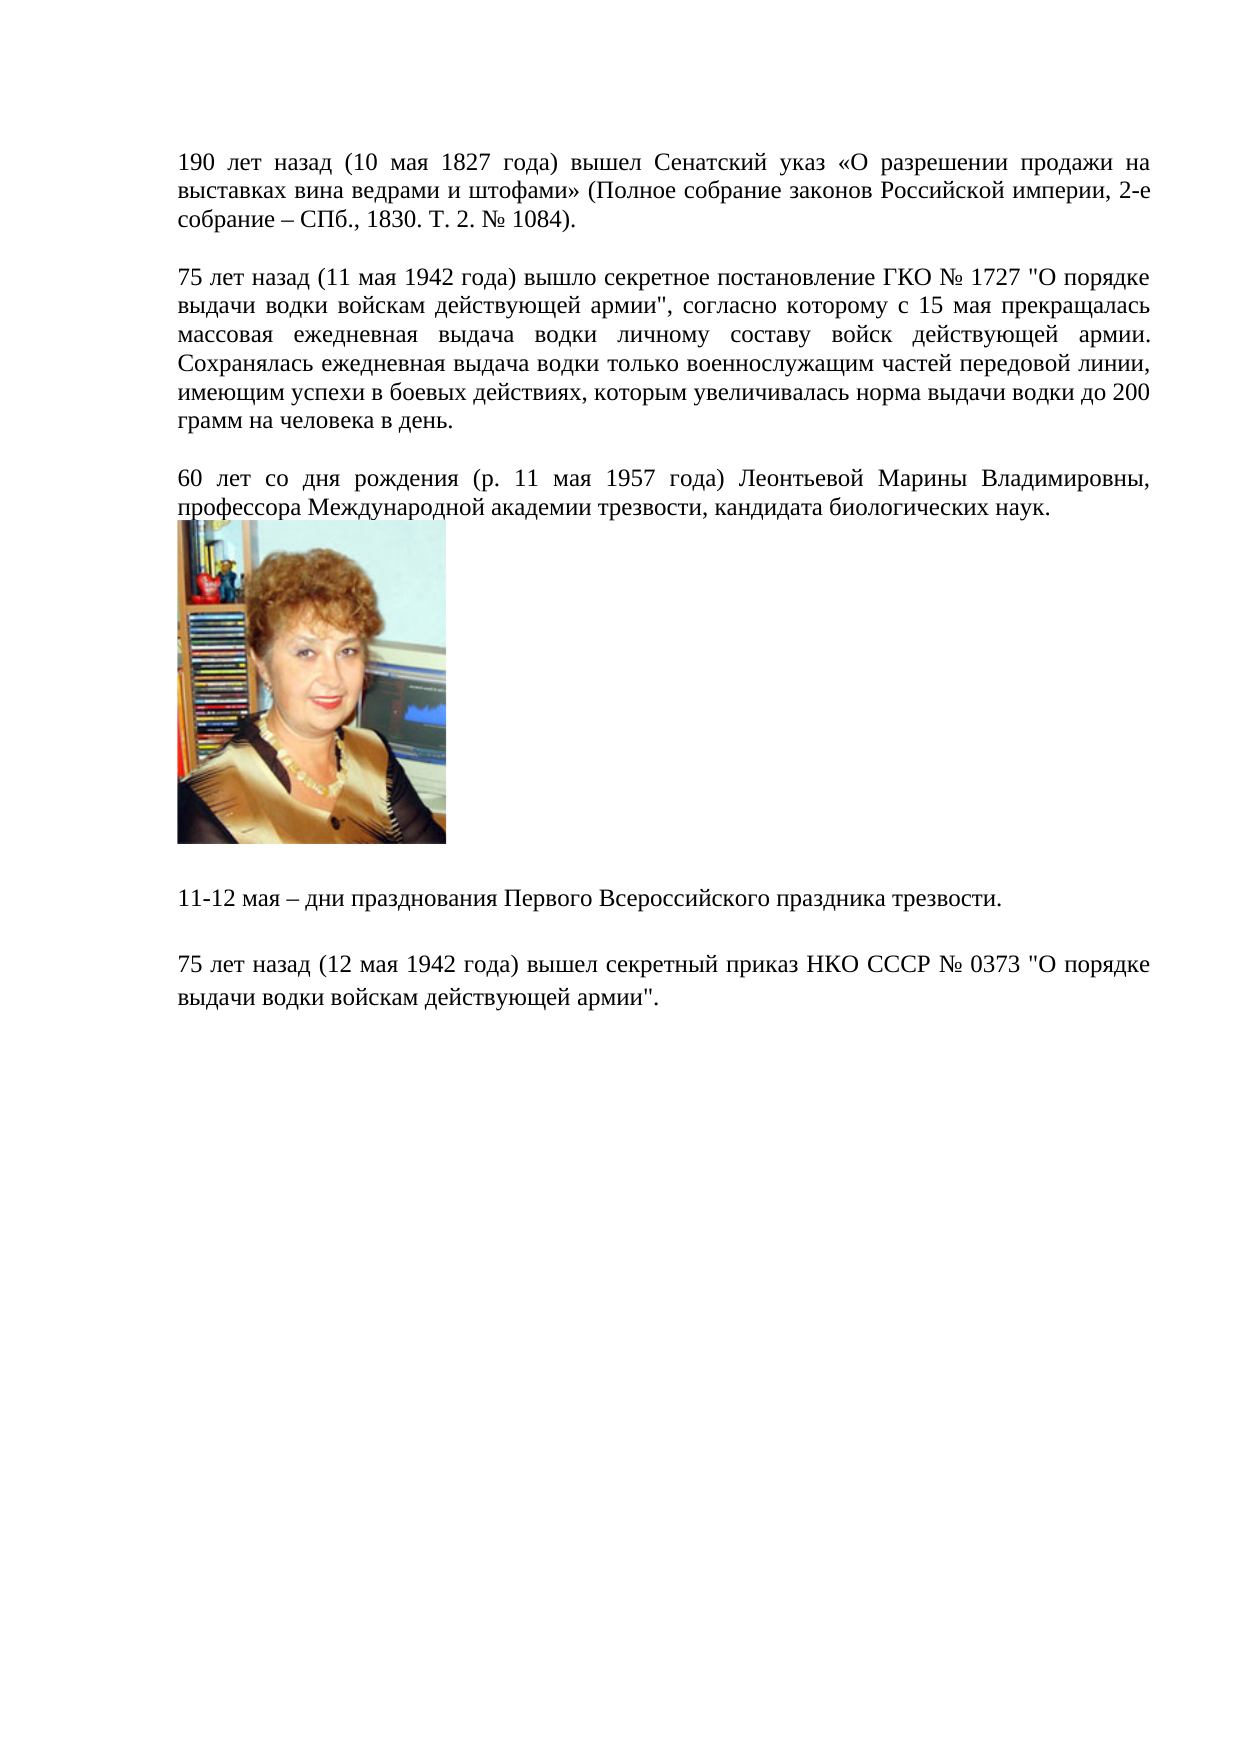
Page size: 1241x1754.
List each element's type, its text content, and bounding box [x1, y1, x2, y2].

picture [177, 520, 447, 844]
text 75 лет назад (12 мая 1942 года) вышел секретный приказ НКО СССР № 0373 "О порядке выдачи водки войскам действующей армии". [177, 949, 1152, 1011]
text 11-12 мая – дни празднования Первого Всероссийского праздника трезвости. [177, 883, 1152, 912]
text 60 лет со дня рождения (р. 11 мая 1957 года) Леонтьевой Марины Владимировны, профессора Международной академии трезвости, кандидата биологических наук. [177, 463, 1152, 521]
text 190 лет назад (10 мая 1827 года) вышел Сенатский указ «О разрешении продажи на выставках вина ведрами и штофами» (Полное собрание законов Российской империи, 2-е собрание – СПб., 1830. Т. 2. № 1084). [177, 147, 1152, 233]
text 75 лет назад (11 мая 1942 года) вышло секретное постановление ГКО № 1727 "О порядке выдачи водки войскам действующей армии", согласно которому с 15 мая прекращалась массовая ежедневная выдача водки личному составу войск действующей армии. Сохранялась ежедневная выдача водки только военнослужащим частей передовой линии, имеющим успехи в боевых действиях, которым увеличивалась норма выдачи водки до 200 грамм на человека в день. [177, 262, 1152, 434]
